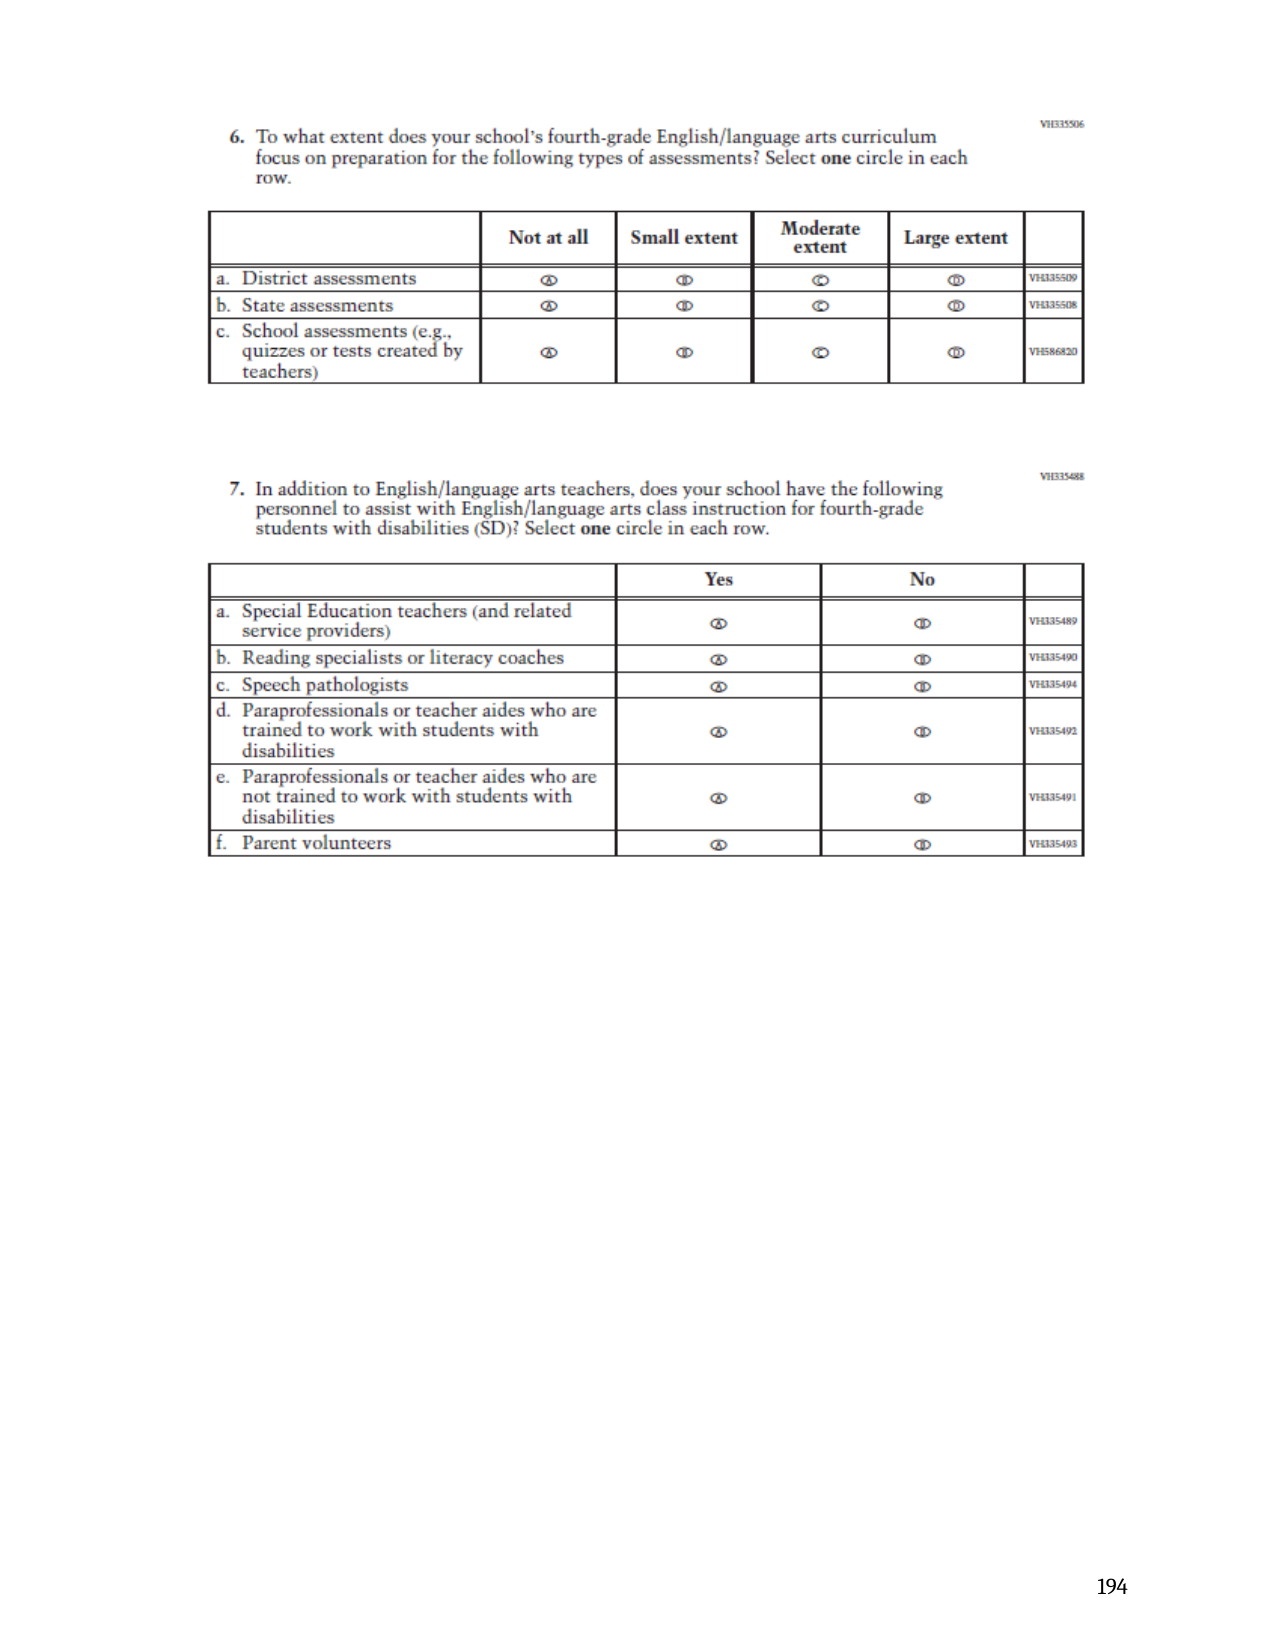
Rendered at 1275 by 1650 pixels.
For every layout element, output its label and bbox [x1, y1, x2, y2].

picture [148, 89, 1124, 1155]
